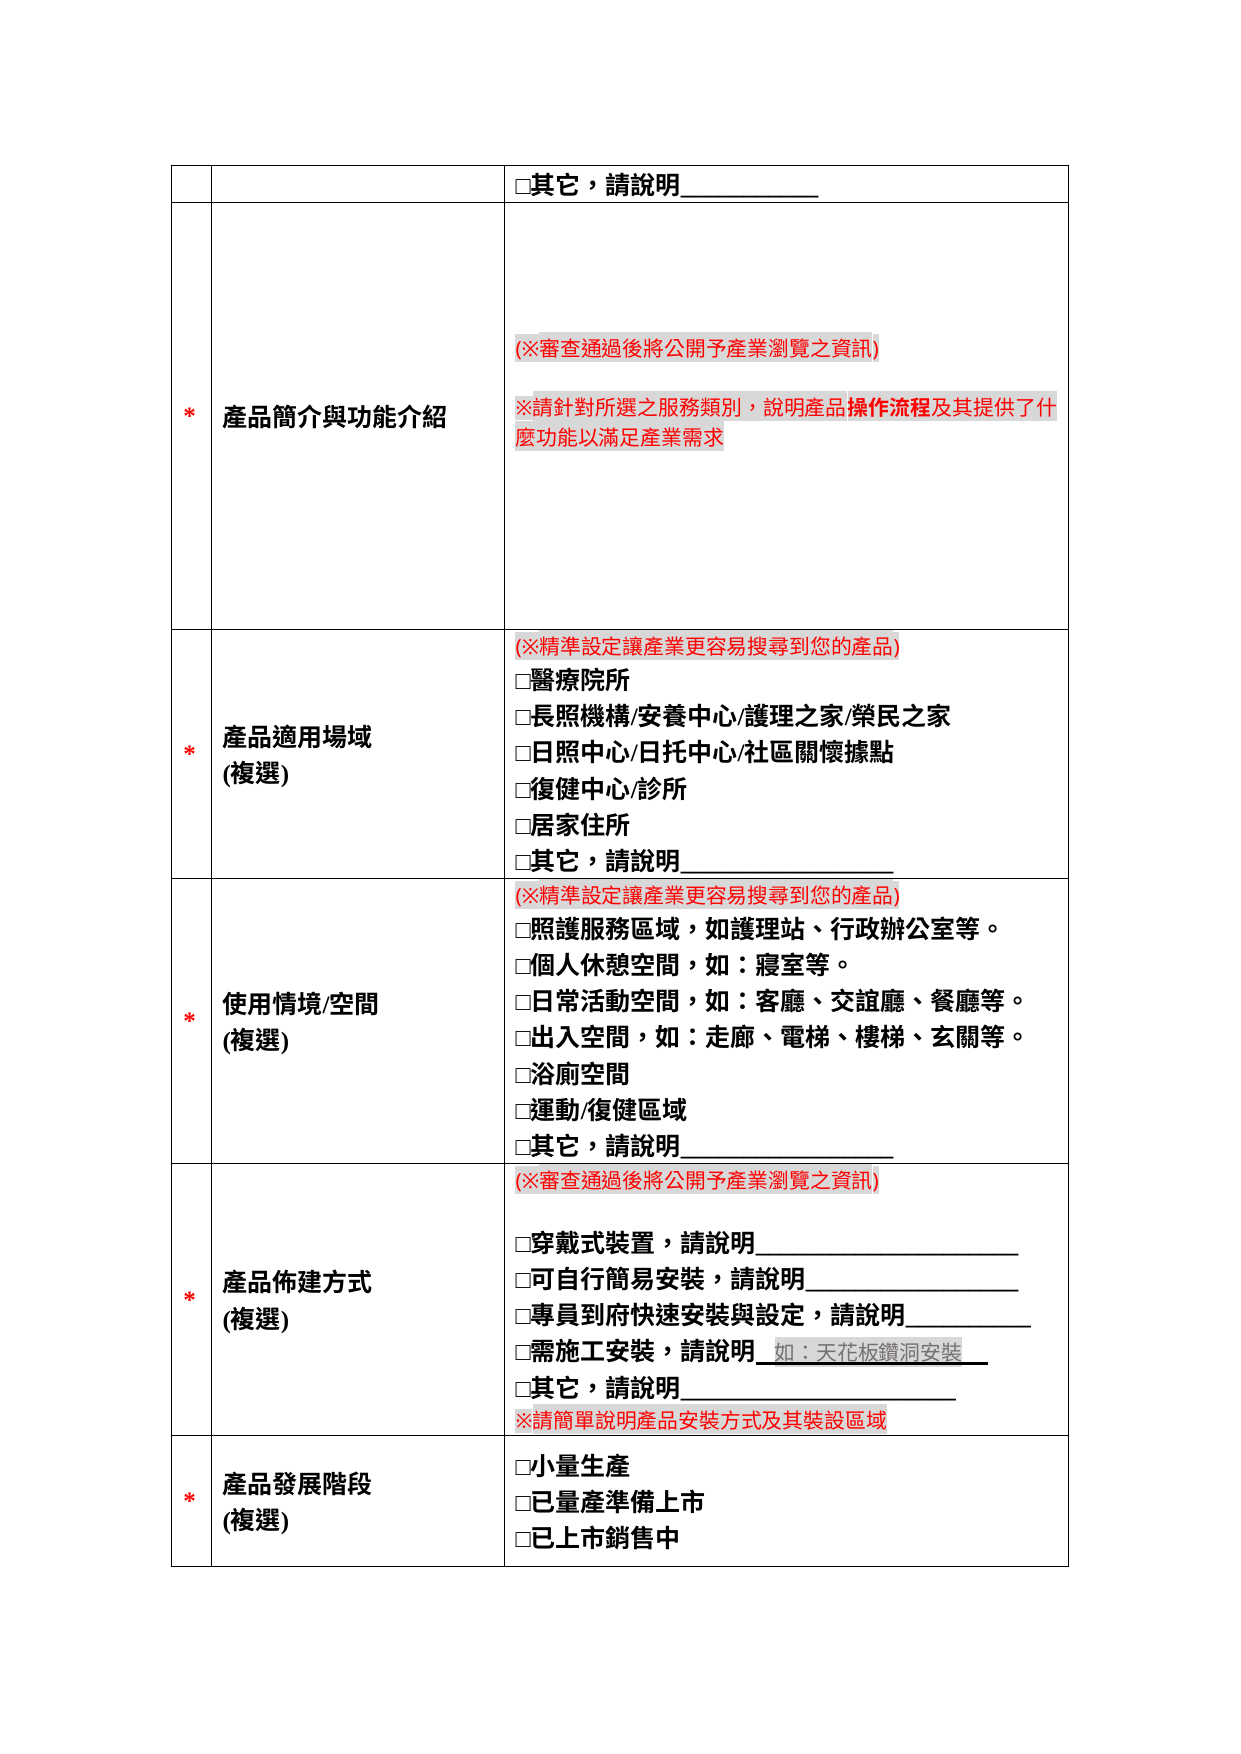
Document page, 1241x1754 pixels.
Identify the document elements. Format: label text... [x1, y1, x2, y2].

table_cell □小量生產 □已量產準備上市 □已上市銷售中 [505, 1436, 1068, 1566]
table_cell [505, 166, 1068, 202]
table_cell * [172, 1436, 211, 1566]
table_cell * [172, 166, 211, 202]
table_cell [212, 166, 504, 202]
table_cell 產品佈建方式 (複選) [212, 1164, 504, 1434]
table_cell * [172, 879, 211, 1163]
table_cell 產品簡介與功能介紹 [212, 203, 504, 629]
table_cell (※精準設定讓產業更容易搜尋到您的產品) □醫療院所 □長照機構/安養中心/護理之家/榮民之家 □日照中心/日托中心/社區關懷據點 □復健中心/診所 □居家住所 □其它，請說明_________________ [505, 630, 1068, 878]
table_cell (※審查通過後將公開予產業瀏覽之資訊) □穿戴式裝置，請說明_____________________ □可自行簡易安裝，請說明_________________ □專員到府快速安裝與設定，請說明__________ □需施工安裝，請說明 如：天花板鑽洞安裝 □其它，請說明______________________ ※請簡單說明產品安裝方式及其裝設區域 [505, 1164, 1068, 1434]
table_cell 產品適用場域 (複選) [212, 630, 504, 878]
table_cell (※精準設定讓產業更容易搜尋到您的產品) □照護服務區域，如護理站、行政辦公室等。 □個人休憩空間，如：寢室等。 □日常活動空間，如：客廳、交誼廳、餐廳等。 □出入空間，如：走廊、電梯、樓梯、玄關等。 □浴廁空間 □運動/復健區域 □其它，請說明_________________ [505, 879, 1068, 1163]
table_cell 產品發展階段 (複選) [212, 1436, 504, 1566]
table_cell (※審查通過後將公開予產業瀏覽之資訊) ※請針對所選之服務類別，說明產品操作流程及其提供了什麼功能以滿足產業需求 [505, 203, 1068, 629]
table_cell * [172, 203, 211, 629]
table_cell 使用情境/空間 (複選) [212, 879, 504, 1163]
table_cell * [172, 630, 211, 878]
table_cell * [172, 1164, 211, 1434]
